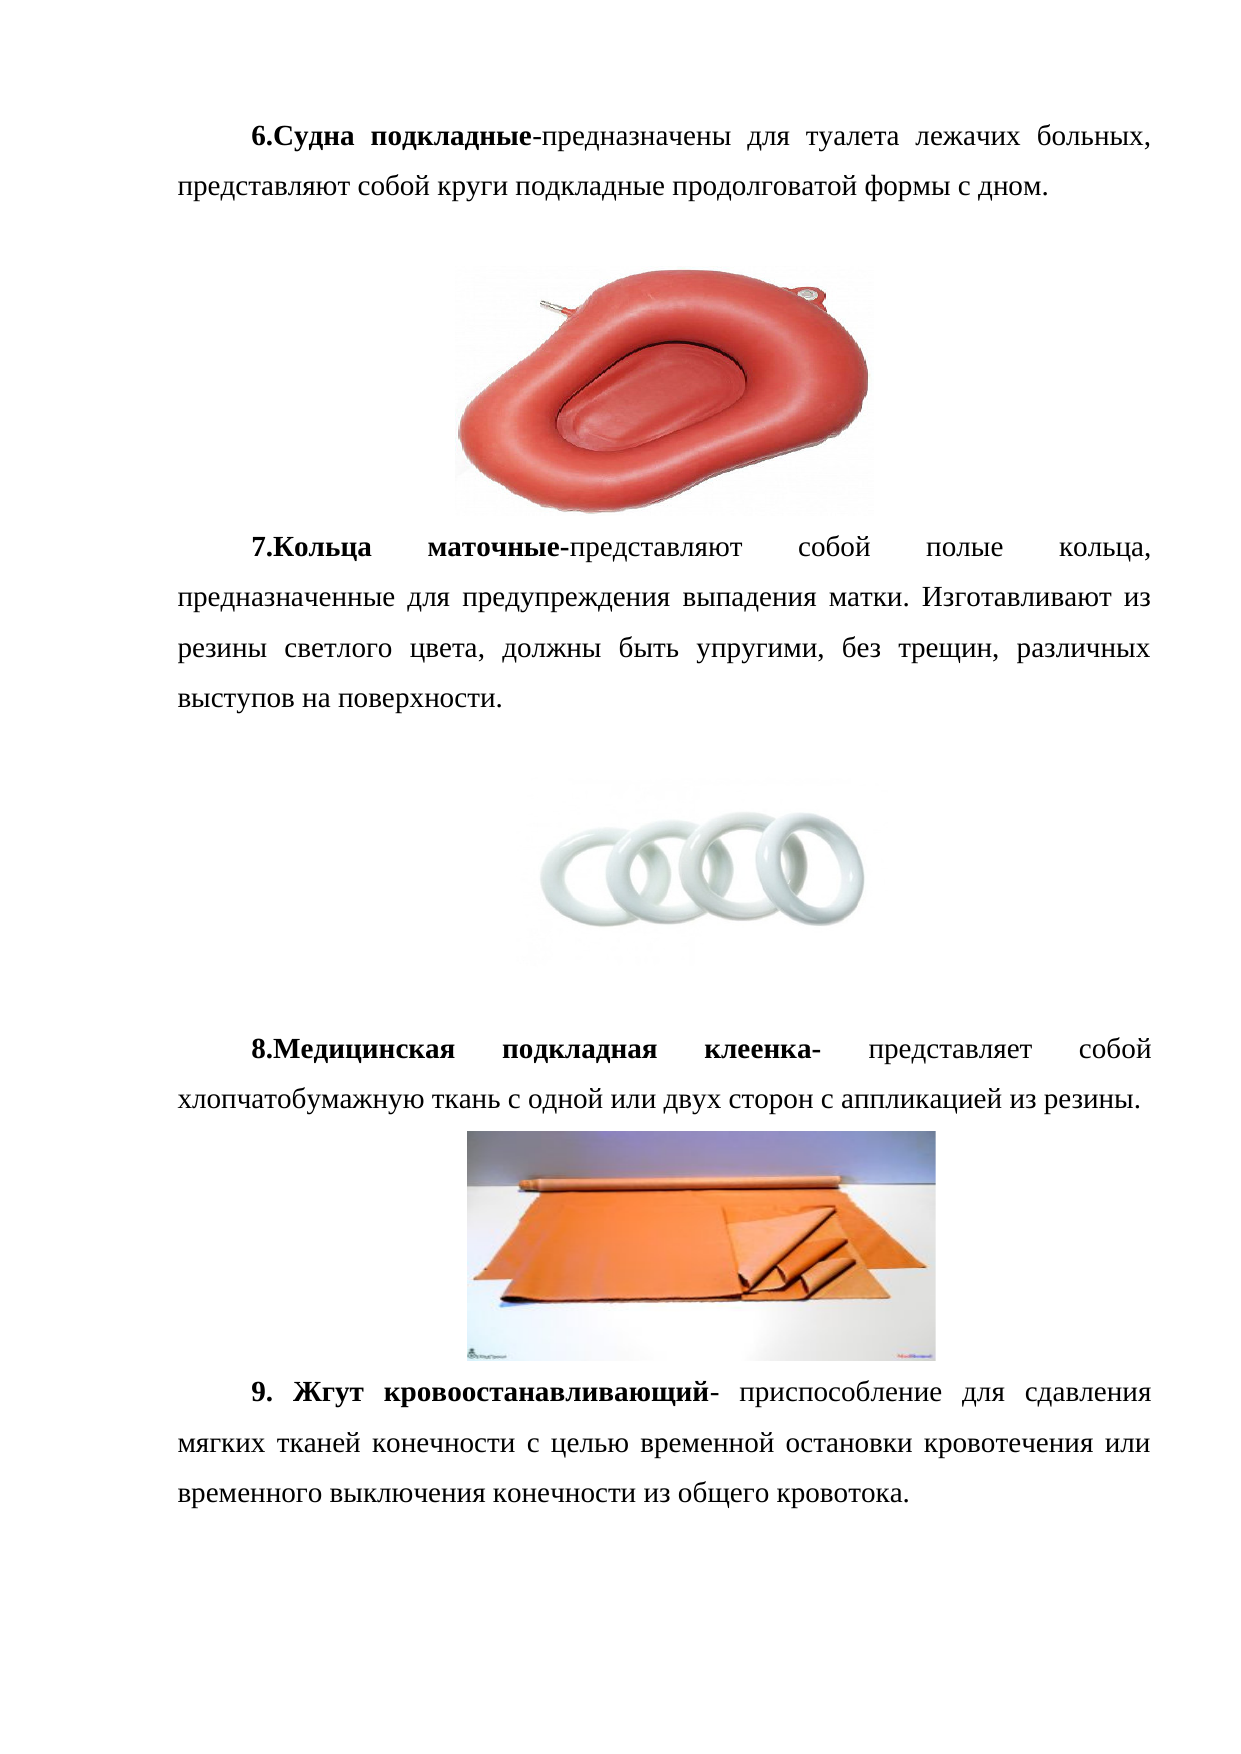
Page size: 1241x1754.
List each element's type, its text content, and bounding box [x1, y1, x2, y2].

picture [467, 1131, 936, 1361]
text 8.Медицинская подкладная клеенка- представляет собой хлопчатобумажную ткань с одной или двух сторон с аппликацией из резины. [177, 1031, 1152, 1115]
text 7.Кольца маточные-представляют собой полые кольца, предназначенные для предупреждения выпадения матки. Изготавливают из резины светлого цвета, должны быть упругими, без трещин, различных выступов на поверхности. [177, 529, 1152, 714]
picture [455, 266, 874, 516]
picture [478, 730, 925, 1017]
text 6.Судна подкладные-предназначены для туалета лежачих больных, представляют собой круги подкладные продолговатой формы с дном. [177, 118, 1152, 202]
text 9. Жгут кровоостанавливающий- приспособление для сдавления мягких тканей конечности с целью временной остановки кровотечения или временного выключения конечности из общего кровотока. [177, 1374, 1152, 1509]
